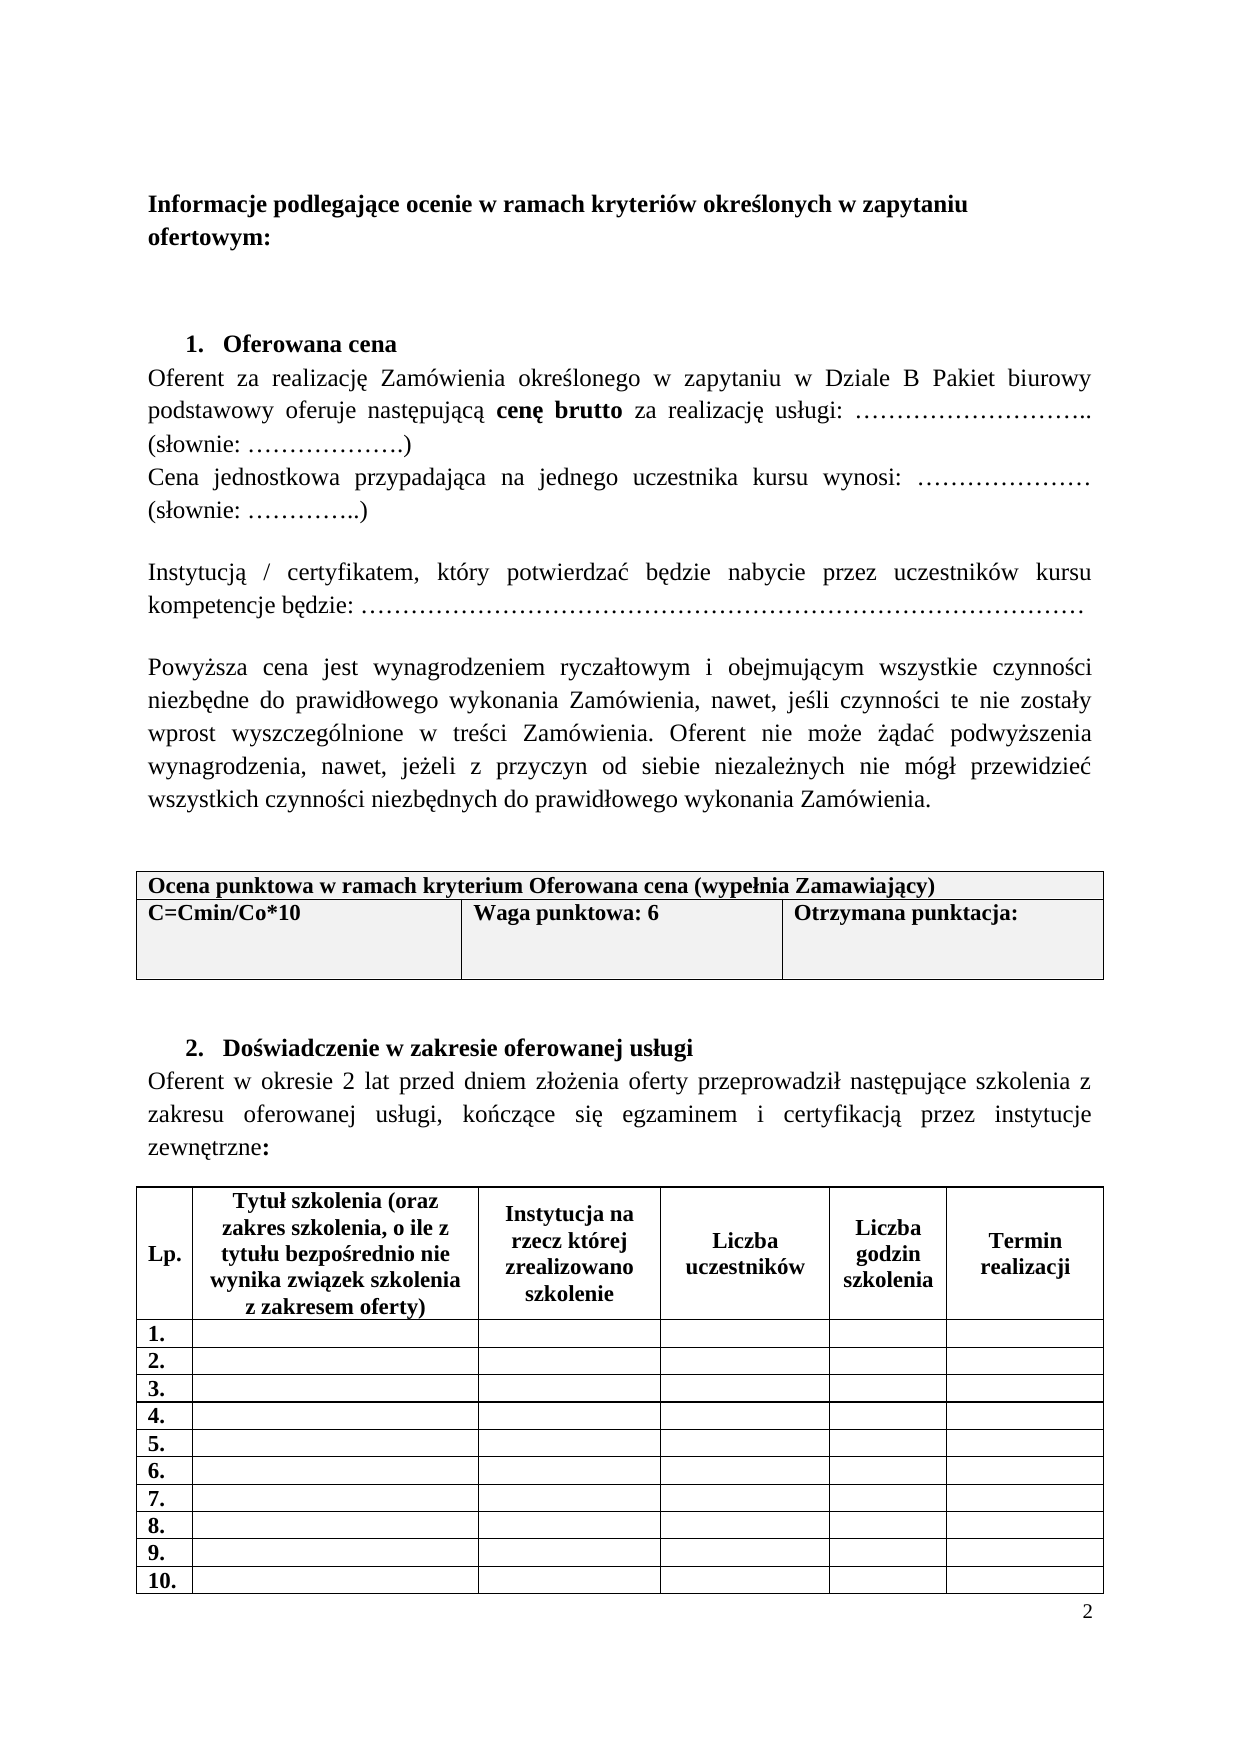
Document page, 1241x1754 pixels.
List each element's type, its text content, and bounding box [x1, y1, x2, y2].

table_header Tytuł szkolenia (oraz zakres szkolenia, o ile z tytułu bezpośrednio nie wynika związek szkolenia z zakresem oferty) [193, 1188, 478, 1319]
table_cell Waga punktowa: 6 [462, 900, 782, 978]
table_cell [830, 1485, 946, 1511]
table_cell [661, 1457, 829, 1483]
table_cell [661, 1512, 829, 1538]
table_cell [661, 1485, 829, 1511]
table_cell 1. [137, 1320, 192, 1347]
table_cell [830, 1512, 946, 1538]
table_cell [947, 1403, 1103, 1429]
table_cell [830, 1403, 946, 1429]
table_cell [947, 1512, 1103, 1538]
table_cell [830, 1567, 946, 1593]
table_cell [661, 1430, 829, 1456]
table_cell C=Cmin/Co*10 [137, 900, 461, 978]
table_cell 3. [137, 1375, 192, 1401]
table_cell [479, 1539, 660, 1566]
table_cell [830, 1320, 946, 1347]
table_header Lp. [137, 1188, 192, 1319]
table_cell [661, 1403, 829, 1429]
table_cell [479, 1567, 660, 1593]
list Doświadczenie w zakresie oferowanej usługi [185, 1033, 1092, 1062]
table_header Ocena punktowa w ramach kryterium Oferowana cena (wypełnia Zamawiający) [137, 872, 1103, 898]
table_cell [830, 1457, 946, 1483]
table_cell 10. [137, 1567, 192, 1593]
table_cell [193, 1485, 478, 1511]
table_cell [479, 1457, 660, 1483]
table_cell [947, 1567, 1103, 1593]
table_cell [661, 1567, 829, 1593]
table_cell [947, 1430, 1103, 1456]
table_cell [661, 1320, 829, 1347]
table_cell [193, 1403, 478, 1429]
table_cell 8. [137, 1512, 192, 1538]
table_cell 9. [137, 1539, 192, 1566]
table_cell [193, 1539, 478, 1566]
text Oferent za realizację Zamówienia określonego w zapytaniu w Dziale B Pakiet biurowy podstawowy oferuje następującą cenę brutto za realizację usługi: ……………………….. (słownie: ……………….) [148, 363, 1092, 457]
table_cell [947, 1320, 1103, 1347]
text Cena jednostkowa przypadająca na jednego uczestnika kursu wynosi: ………………… (słownie: …………..) [148, 462, 1092, 523]
table_cell [947, 1457, 1103, 1483]
table_cell [830, 1348, 946, 1374]
table_cell 2. [137, 1348, 192, 1374]
text Powyższa cena jest wynagrodzeniem ryczałtowym i obejmującym wszystkie czynności niezbędne do prawidłowego wykonania Zamówienia, nawet, jeśli czynności te nie zostały wprost wyszczególnione w treści Zamówienia. Oferent nie może żądać podwyższenia wynagrodzenia, nawet, jeżeli z przyczyn od siebie niezależnych nie mógł przewidzieć wszystkich czynności niezbędnych do prawidłowego wykonania Zamówienia. [148, 652, 1092, 813]
table_cell [947, 1539, 1103, 1566]
table_cell [479, 1512, 660, 1538]
table_cell [947, 1348, 1103, 1374]
table_cell Otrzymana punktacja: [783, 900, 1103, 978]
table_cell [661, 1348, 829, 1374]
table_cell [479, 1375, 660, 1401]
table_cell [479, 1403, 660, 1429]
table_header Liczba uczestników [661, 1188, 829, 1319]
table_cell 4. [137, 1403, 192, 1429]
table_cell 6. [137, 1457, 192, 1483]
table_cell [479, 1485, 660, 1511]
text Oferent w okresie 2 lat przed dniem złożenia oferty przeprowadził następujące szkolenia z zakresu oferowanej usługi, kończące się egzaminem i certyfikacją przez instytucje zewnętrzne: [148, 1066, 1092, 1161]
text Informacje podlegające ocenie w ramach kryteriów określonych w zapytaniu ofertowym: [148, 189, 1092, 251]
table_cell [830, 1430, 946, 1456]
list Oferowana cena [185, 329, 1092, 358]
table_header Liczba godzin szkolenia [830, 1188, 946, 1319]
table_cell 7. [137, 1485, 192, 1511]
table_cell [830, 1539, 946, 1566]
table_cell [661, 1539, 829, 1566]
table_cell [947, 1375, 1103, 1401]
table_cell [193, 1567, 478, 1593]
table_cell [661, 1375, 829, 1401]
table_cell [193, 1512, 478, 1538]
table_cell [193, 1457, 478, 1483]
table_cell [193, 1320, 478, 1347]
table_cell [947, 1485, 1103, 1511]
table_cell [193, 1375, 478, 1401]
table_cell [193, 1348, 478, 1374]
table_cell [193, 1430, 478, 1456]
table_header Instytucja na rzecz której zrealizowano szkolenie [479, 1188, 660, 1319]
table_cell [479, 1430, 660, 1456]
table_cell [479, 1348, 660, 1374]
table_cell 5. [137, 1430, 192, 1456]
table_cell [479, 1320, 660, 1347]
table_cell [830, 1375, 946, 1401]
table_header Termin realizacji [947, 1188, 1103, 1319]
text Instytucją / certyfikatem, który potwierdzać będzie nabycie przez uczestników kursu kompetencje będzie: …………………………………………………………………………… [148, 557, 1092, 619]
